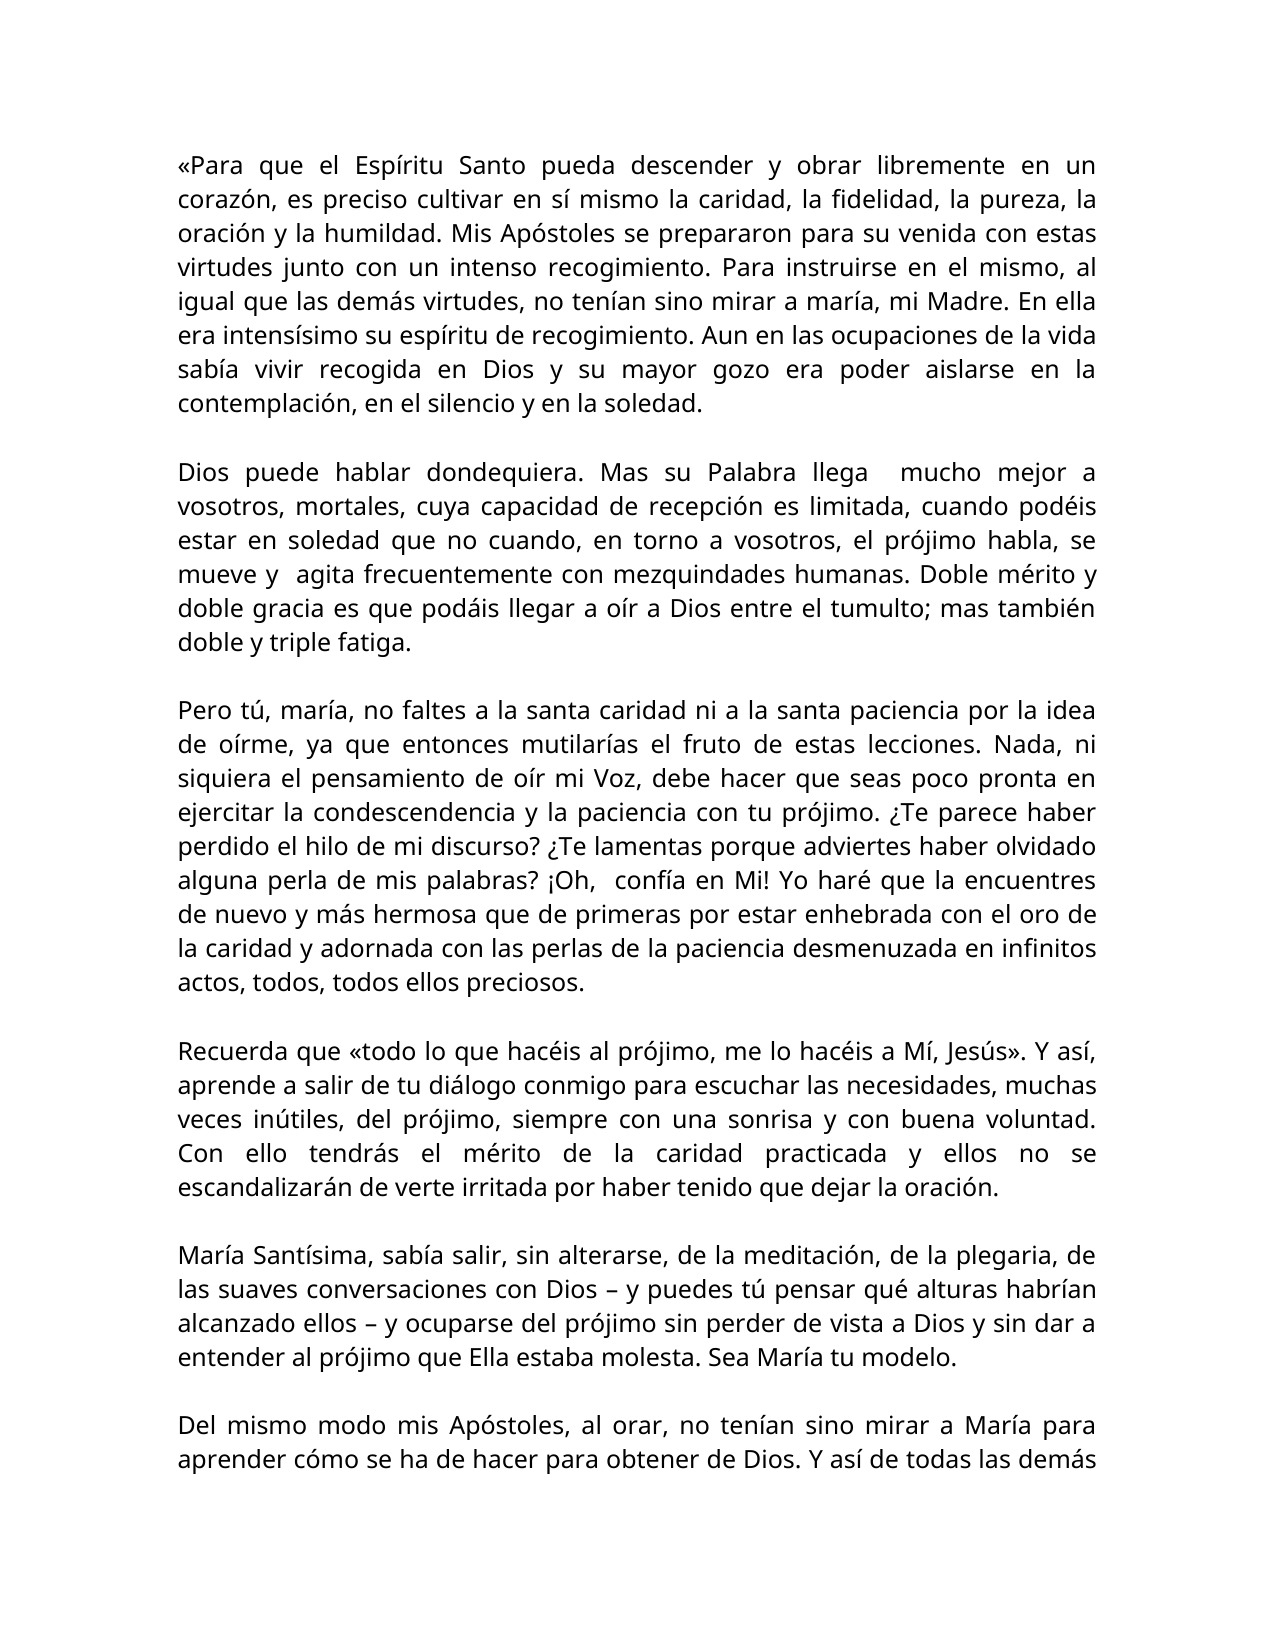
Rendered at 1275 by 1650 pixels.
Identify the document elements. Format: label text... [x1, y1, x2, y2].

text «Para que el Espíritu Santo pueda descender y obrar libremente en un corazón, es preciso cultivar en sí mismo la caridad, la fidelidad, la pureza, la oración y la humildad. Mis Apóstoles se prepararon para su venida con estas virtudes junto con un intenso recogimiento. Para instruirse en el mismo, al igual que las demás virtudes, no tenían sino mirar a maría, mi Madre. En ella era intensísimo su espíritu de recogimiento. Aun en las ocupaciones de la vida sabía vivir recogida en Dios y su mayor gozo era poder aislarse en la contemplación, en el silencio y en la soledad. [177, 148, 1098, 420]
text Pero tú, maría, no faltes a la santa caridad ni a la santa paciencia por la idea de oírme, ya que entonces mutilarías el fruto de estas lecciones. Nada, ni siquiera el pensamiento de oír mi Voz, debe hacer que seas poco pronta en ejercitar la condescendencia y la paciencia con tu prójimo. ¿Te parece haber perdido el hilo de mi discurso? ¿Te lamentas porque adviertes haber olvidado alguna perla de mis palabras? ¡Oh, confía en Mi! Yo haré que la encuentres de nuevo y más hermosa que de primeras por estar enhebrada con el oro de la caridad y adornada con las perlas de la paciencia desmenuzada en infinitos actos, todos, todos ellos preciosos. [177, 693, 1098, 999]
text María Santísima, sabía salir, sin alterarse, de la meditación, de la plegaria, de las suaves conversaciones con Dios – y puedes tú pensar qué alturas habrían alcanzado ellos – y ocuparse del prójimo sin perder de vista a Dios y sin dar a entender al prójimo que Ella estaba molesta. Sea María tu modelo. [177, 1238, 1098, 1374]
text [177, 1408, 1098, 1476]
text Dios puede hablar dondequiera. Mas su Palabra llega mucho mejor a vosotros, mortales, cuya capacidad de recepción es limitada, cuando podéis estar en soledad que no cuando, en torno a vosotros, el prójimo habla, se mueve y agita frecuentemente con mezquindades humanas. Doble mérito y doble gracia es que podáis llegar a oír a Dios entre el tumulto; mas también doble y triple fatiga. [177, 454, 1098, 658]
text Recuerda que «todo lo que hacéis al prójimo, me lo hacéis a Mí, Jesús». Y así, aprende a salir de tu diálogo conmigo para escuchar las necesidades, muchas veces inútiles, del prójimo, siempre con una sonrisa y con buena voluntad. Con ello tendrás el mérito de la caridad practicada y ellos no se escandalizarán de verte irritada por haber tenido que dejar la oración. [177, 1033, 1098, 1203]
